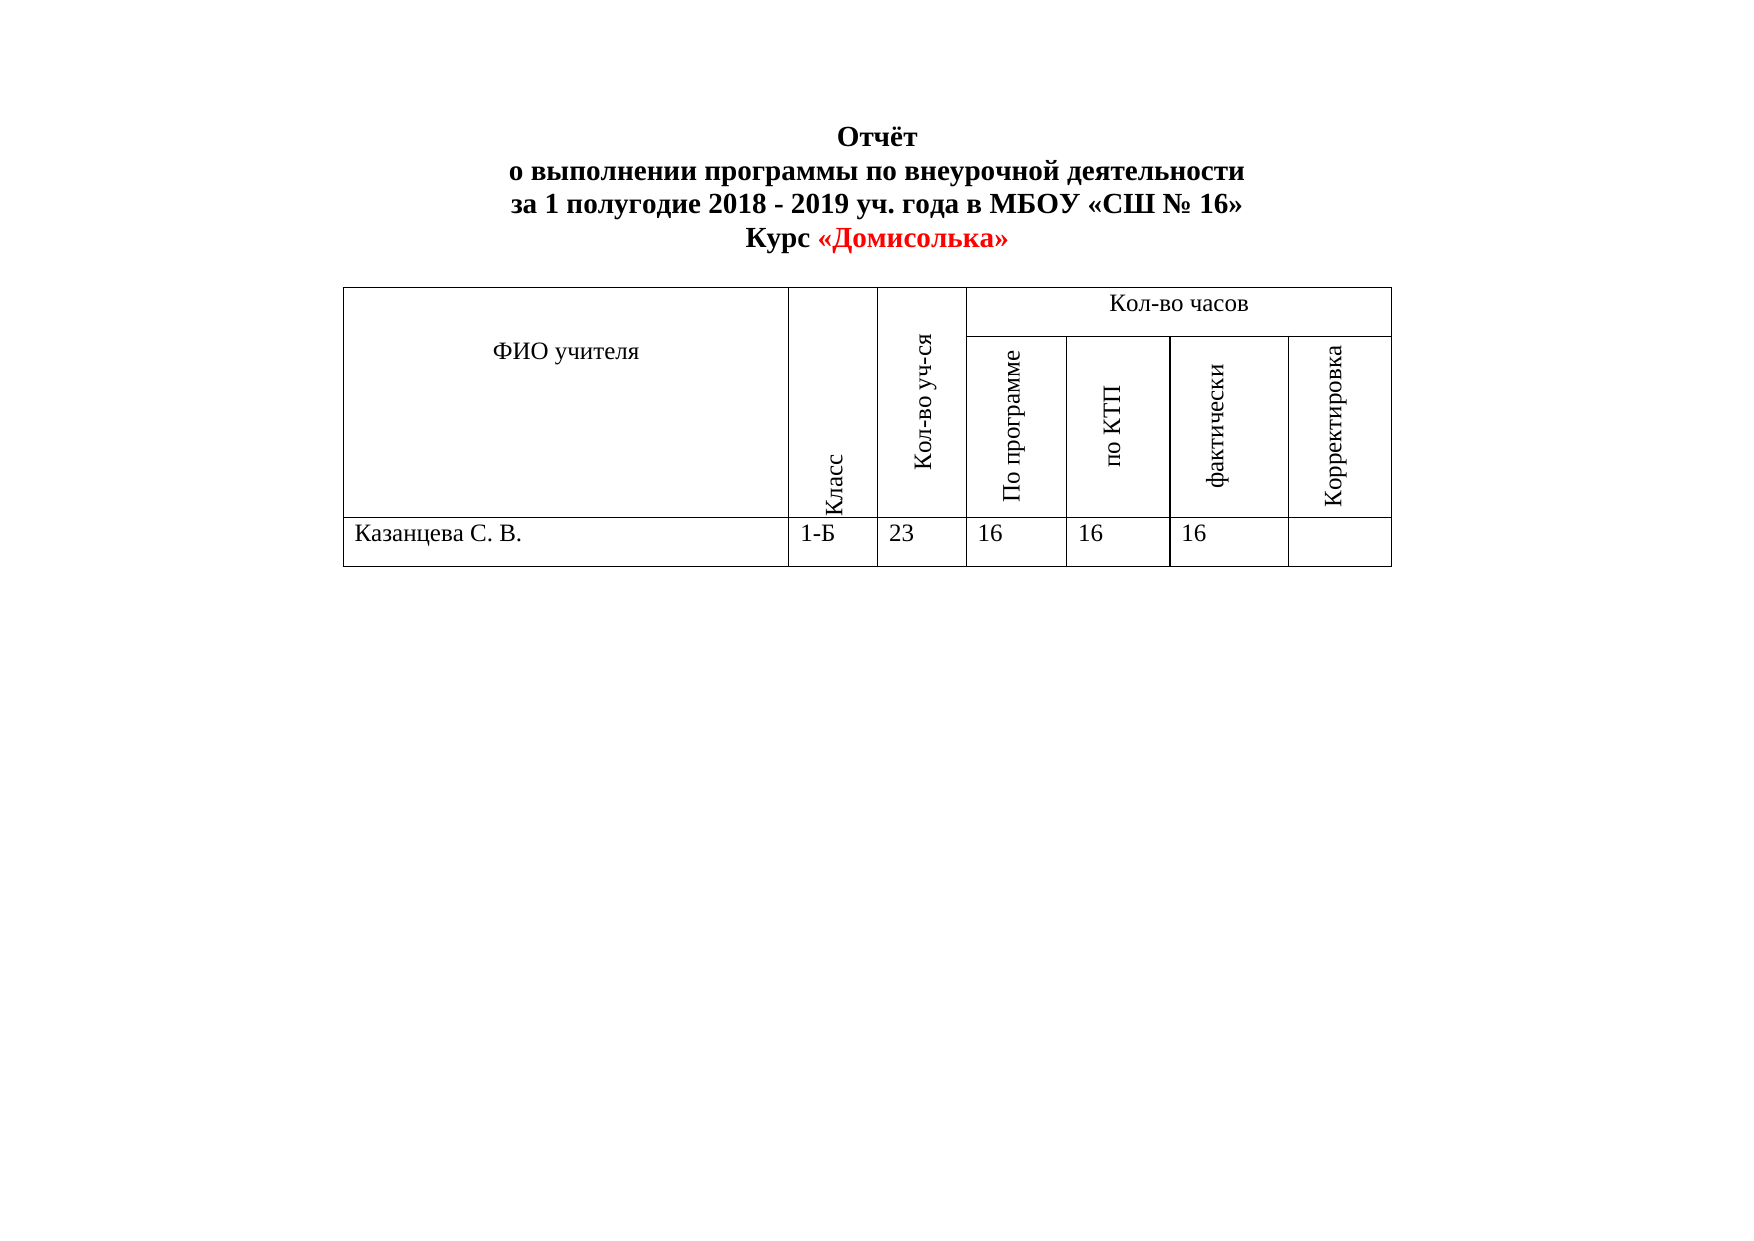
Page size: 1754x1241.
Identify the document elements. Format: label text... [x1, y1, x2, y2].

table_cell 16 [1067, 518, 1169, 566]
table_header Кол-во уч-ся [878, 288, 966, 517]
text о выполнении программы по внеурочной деятельности [118, 153, 1636, 186]
table_cell Корректировка [1289, 337, 1391, 517]
text Курс «Домисолька» [118, 220, 1636, 253]
table_cell 1-Б [789, 518, 877, 566]
table_cell фактически [1171, 337, 1288, 517]
table_cell [1289, 518, 1391, 566]
table_cell по КТП [1067, 337, 1169, 517]
table_header Кол-во часов [967, 288, 1391, 336]
table_cell 16 [1171, 518, 1288, 566]
table_cell По программе [967, 337, 1066, 517]
table_header Класс [789, 288, 877, 517]
table_cell Казанцева С. В. [344, 518, 788, 566]
table_cell 23 [878, 518, 966, 566]
text за 1 полугодие 2018 - 2019 уч. года в МБОУ «СШ № 16» [118, 186, 1636, 220]
table_cell 16 [967, 518, 1066, 566]
table_header ФИО учителя [344, 288, 788, 517]
text Отчёт [118, 119, 1636, 153]
